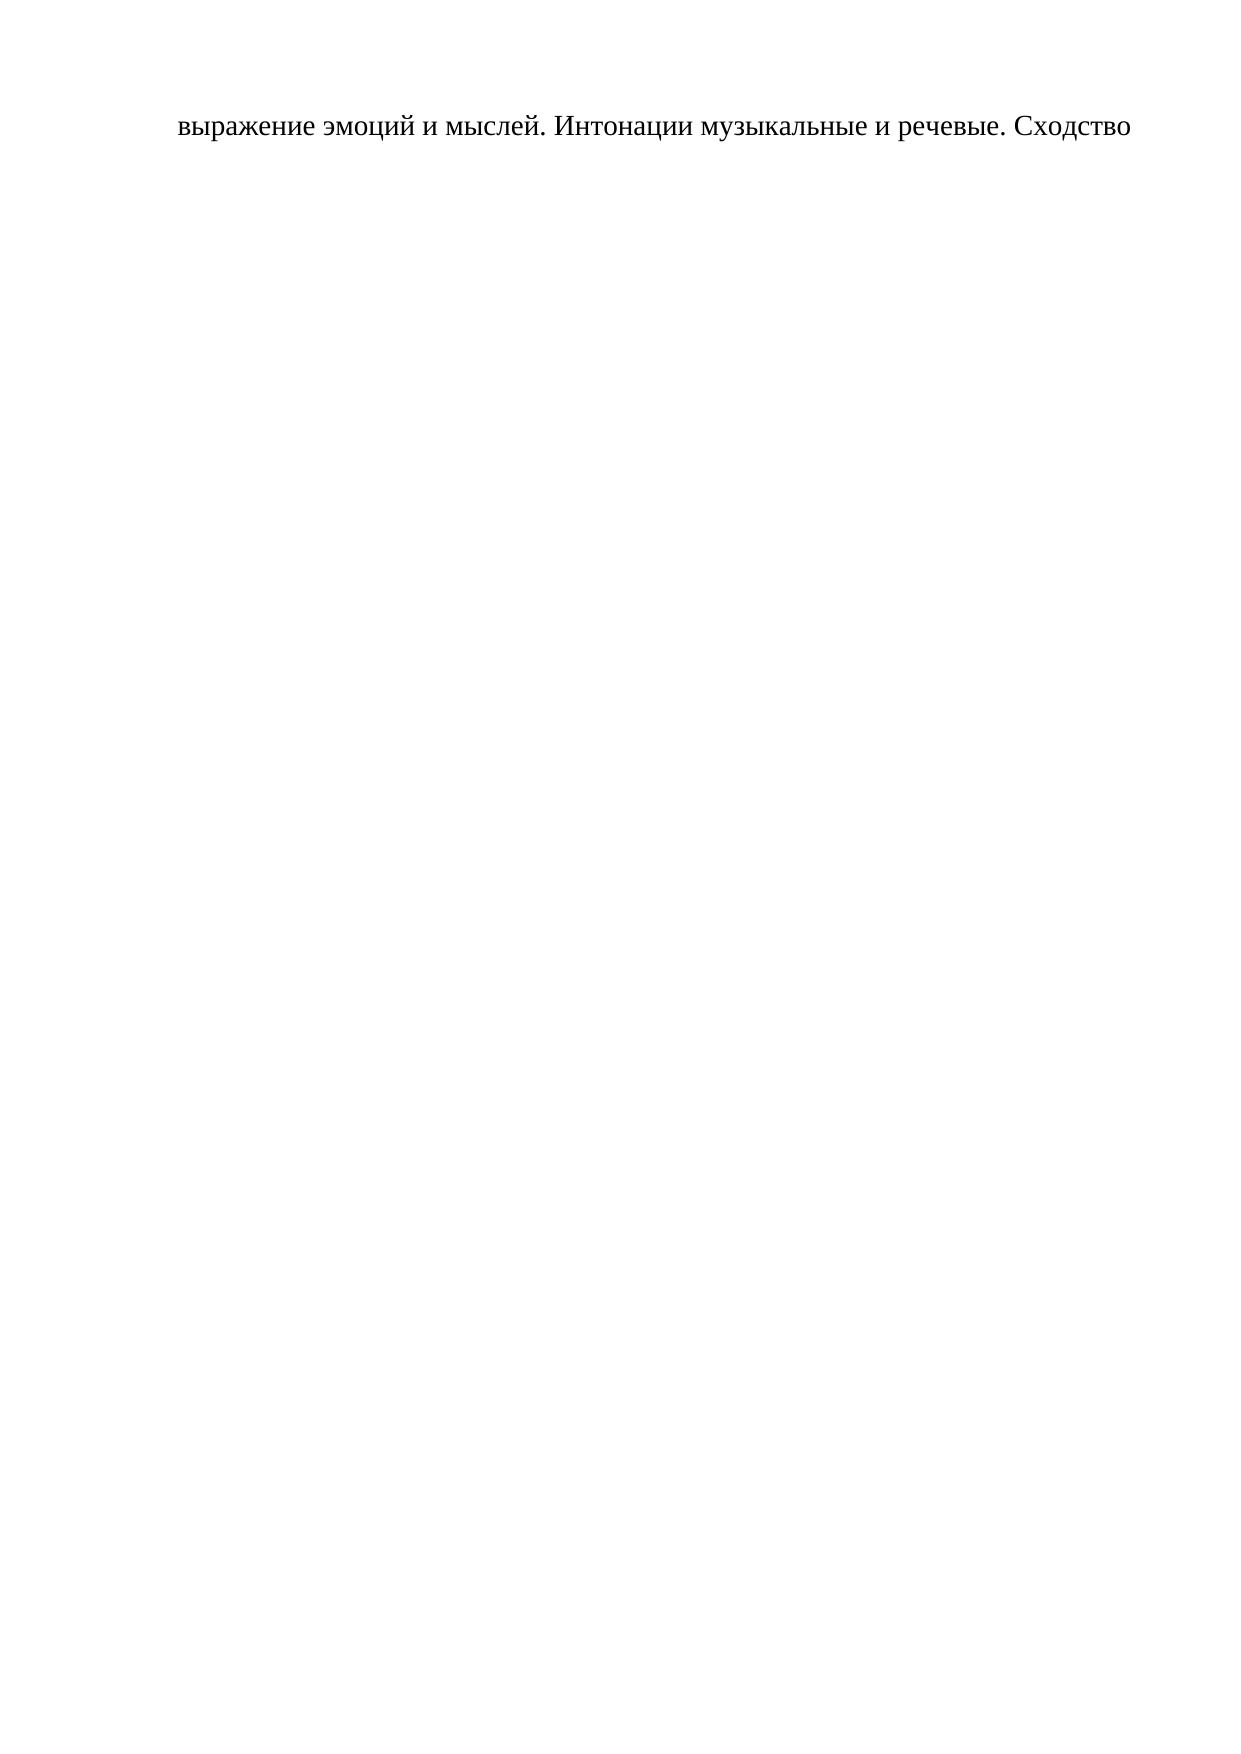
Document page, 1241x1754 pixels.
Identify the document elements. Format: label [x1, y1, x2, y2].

text [177, 108, 1152, 142]
